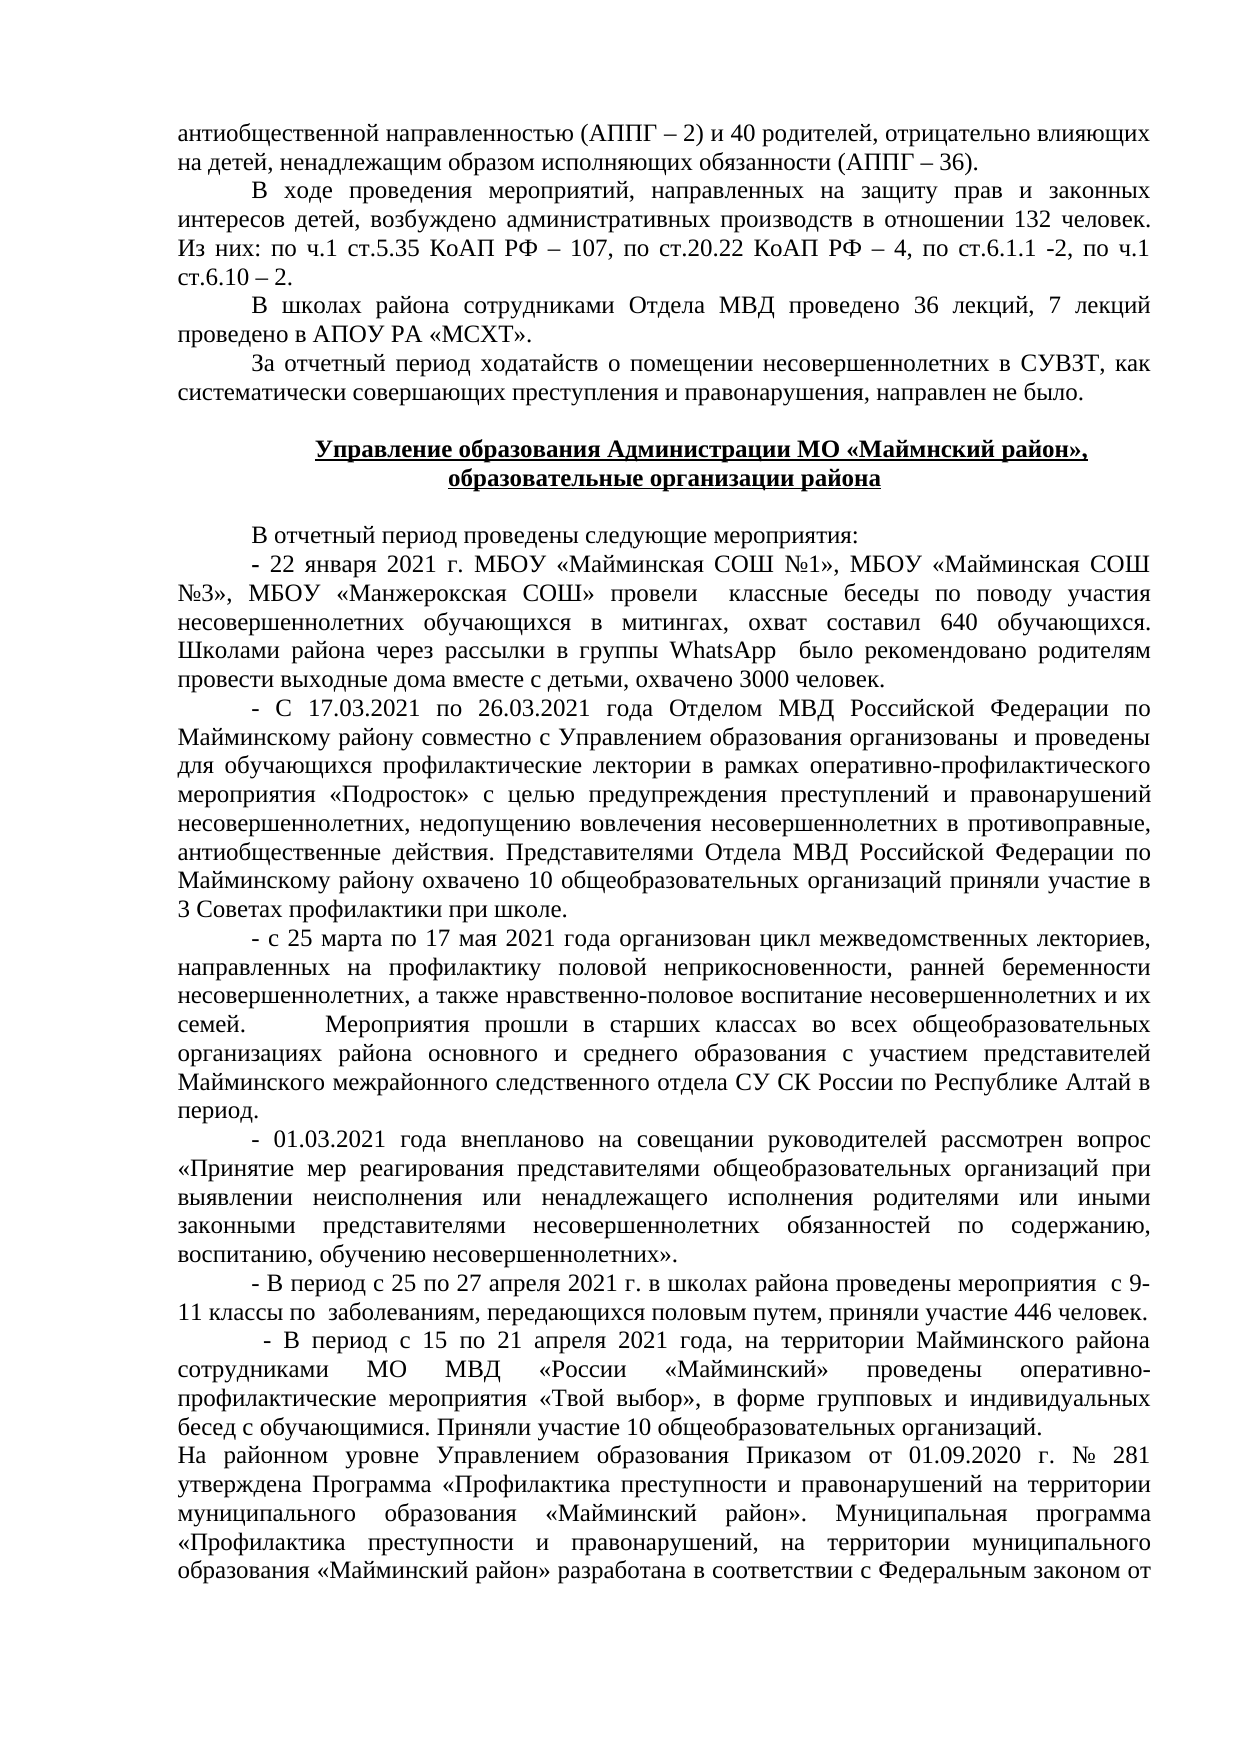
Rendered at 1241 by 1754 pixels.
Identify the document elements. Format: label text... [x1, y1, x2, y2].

text В отчетный период проведены следующие мероприятия: [177, 521, 1152, 549]
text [177, 1441, 1152, 1584]
text В школах района сотрудниками Отдела МВД проведено 36 лекций, 7 лекций проведено в АПОУ РА «МСХТ». [177, 291, 1152, 348]
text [177, 118, 1152, 176]
text - 01.03.2021 года внепланово на совещании руководителей рассмотрен вопрос «Принятие мер реагирования представителями общеобразовательных организаций при выявлении неисполнения или ненадлежащего исполнения родителями или иными законными представителями несовершеннолетних обязанностей по содержанию, воспитанию, обучению несовершеннолетних». [177, 1124, 1152, 1268]
list Управление образования Администрации МО «Маймнский район», образовательные организации района [177, 434, 1152, 492]
text - В период с 15 по 21 апреля 2021 года, на территории Майминского района сотрудниками МО МВД «России «Майминский» проведены оперативно-профилактические мероприятия «Твой выбор», в форме групповых и индивидуальных бесед с обучающимися. Приняли участие 10 общеобразовательных организаций. [177, 1326, 1152, 1441]
text - 22 января 2021 г. МБОУ «Майминская СОШ №1», МБОУ «Майминская СОШ №3», МБОУ «Манжерокская СОШ» провели классные беседы по поводу участия несовершеннолетних обучающихся в митингах, охват составил 640 обучающихся. Школами района через рассылки в группы WhatsApp было рекомендовано родителям провести выходные дома вместе с детьми, охвачено 3000 человек. [177, 549, 1152, 693]
text - С 17.03.2021 по 26.03.2021 года Отделом МВД Российской Федерации по Майминскому району совместно с Управлением образования организованы и проведены для обучающихся профилактические лектории в рамках оперативно-профилактического мероприятия «Подросток» с целью предупреждения преступлений и правонарушений несовершеннолетних, недопущению вовлечения несовершеннолетних в противоправные, антиобщественные действия. Представителями Отдела МВД Российской Федерации по Майминскому району охвачено 10 общеобразовательных организаций приняли участие в 3 Советах профилактики при школе. [177, 693, 1152, 923]
text За отчетный период ходатайств о помещении несовершеннолетних в СУВЗТ, как систематически совершающих преступления и правонарушения, направлен не было. [177, 348, 1152, 406]
text - с 25 марта по 17 мая 2021 года организован цикл межведомственных лекториев, направленных на профилактику половой неприкосновенности, ранней беременности несовершеннолетних, а также нравственно-половое воспитание несовершеннолетних и их семей. Мероприятия прошли в старших классах во всех общеобразовательных организациях района основного и среднего образования с участием представителей Майминского межрайонного следственного отдела СУ СК России по Республике Алтай в период. [177, 923, 1152, 1124]
text В ходе проведения мероприятий, направленных на защиту прав и законных интересов детей, возбуждено административных производств в отношении 132 человек. Из них: по ч.1 ст.5.35 КоАП РФ – 107, по ст.20.22 КоАП РФ – 4, по ст.6.1.1 -2, по ч.1 ст.6.10 – 2. [177, 176, 1152, 291]
text - В период с 25 по 27 апреля 2021 г. в школах района проведены мероприятия с 9-11 классы по заболеваниям, передающихся половым путем, приняли участие 446 человек. [177, 1268, 1152, 1326]
